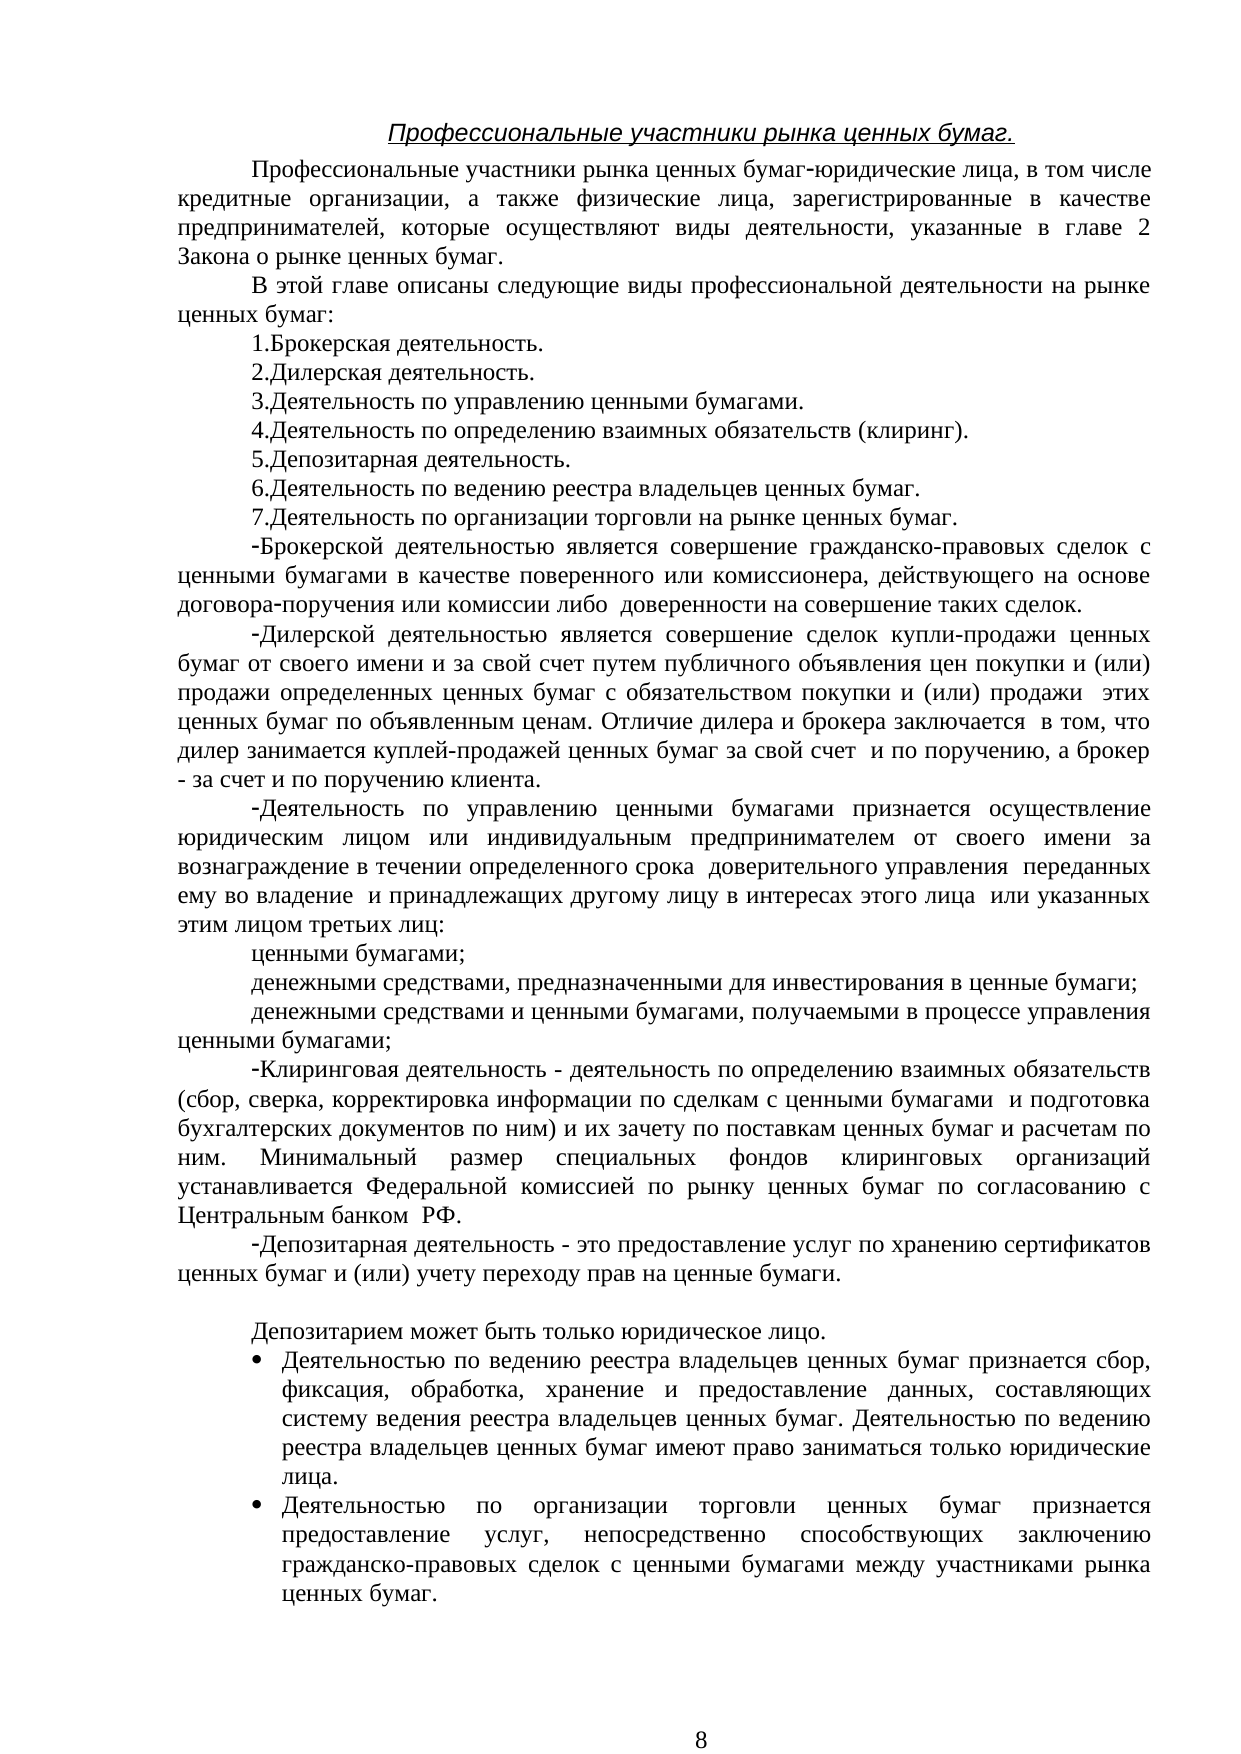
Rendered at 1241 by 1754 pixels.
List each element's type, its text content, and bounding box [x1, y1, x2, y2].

text Депозитарием может быть только юридическое лицо. [177, 1316, 1152, 1345]
text 2.Дилерская деятельность. [177, 357, 1152, 386]
text Дилерской деятельностью является совершение сделок купли-продажи ценных бумаг от своего имени и за свой счет путем публичного объявления цен покупки и (или) продажи определенных ценных бумаг с обязательством покупки и (или) продажи этих ценных бумаг по объявленным ценам. Отличие дилера и брокера заключается в том, что дилер занимается куплей-продажей ценных бумаг за свой счет и по поручению, а брокер - за счет и по поручению клиента. [177, 618, 1152, 793]
text Профессиональные участники рынка ценных бумагюридические лица, в том числе кредитные организации, а также физические лица, зарегистрированные в качестве предпринимателей, которые осуществляют виды деятельности, указанные в главе 2 Закона о рынке ценных бумаг. [177, 153, 1152, 270]
list Деятельностью по организации торговли ценных бумаг признается предоставление услуг, непосредственно способствующих заключению гражданско-правовых сделок с ценными бумагами между участниками рынка ценных бумаг. [252, 1490, 1152, 1607]
list Деятельностью по ведению реестра владельцев ценных бумаг признается сбор, фиксация, обработка, хранение и предоставление данных, составляющих систему ведения реестра владельцев ценных бумаг. Деятельностью по ведению реестра владельцев ценных бумаг имеют право заниматься только юридические лица. [252, 1345, 1152, 1490]
text ценными бумагами; [177, 938, 1152, 967]
text Деятельность по управлению ценными бумагами признается осуществление юридическим лицом или индивидуальным предпринимателем от своего имени за вознаграждение в течении определенного срока доверительного управления переданных ему во владение и принадлежащих другому лицу в интересах этого лица или указанных этим лицом третьих лиц: [177, 793, 1152, 938]
text В этой главе описаны следующие виды профессиональной деятельности на рынке ценных бумаг: [177, 270, 1152, 328]
text денежными средствами и ценными бумагами, получаемыми в процессе управления ценными бумагами; [177, 996, 1152, 1054]
text 6.Деятельность по ведению реестра владельцев ценных бумаг. [177, 473, 1152, 502]
text 7.Деятельность по организации торговли на рынке ценных бумаг. [177, 502, 1152, 531]
text Брокерской деятельностью является совершение гражданско-правовых сделок с ценными бумагами в качестве поверенного или комиссионера, действующего на основе договорапоручения или комиссии либо доверенности на совершение таких сделок. [177, 531, 1152, 618]
text Клиринговая деятельность - деятельность по определению взаимных обязательств (сбор, сверка, корректировка информации по сделкам с ценными бумагами и подготовка бухгалтерских документов по ним) и их зачету по поставкам ценных бумаг и расчетам по ним. Минимальный размер специальных фондов клиринговых организаций устанавливается Федеральной комиссией по рынку ценных бумаг по согласованию с Центральным банком РФ. [177, 1054, 1152, 1229]
subtitle Профессиональные участники рынка ценных бумаг. [177, 118, 1152, 147]
text 3.Деятельность по управлению ценными бумагами. [177, 386, 1152, 415]
text 1.Брокерская деятельность. [177, 328, 1152, 357]
text денежными средствами, предназначенными для инвестирования в ценные бумаги; [177, 967, 1152, 996]
text 5.Депозитарная деятельность. [177, 444, 1152, 473]
text 4.Деятельность по определению взаимных обязательств (клиринг). [177, 415, 1152, 444]
text Депозитарная деятельность - это предоставление услуг по хранению сертификатов ценных бумаг и (или) учету переходу прав на ценные бумаги. [177, 1229, 1152, 1287]
